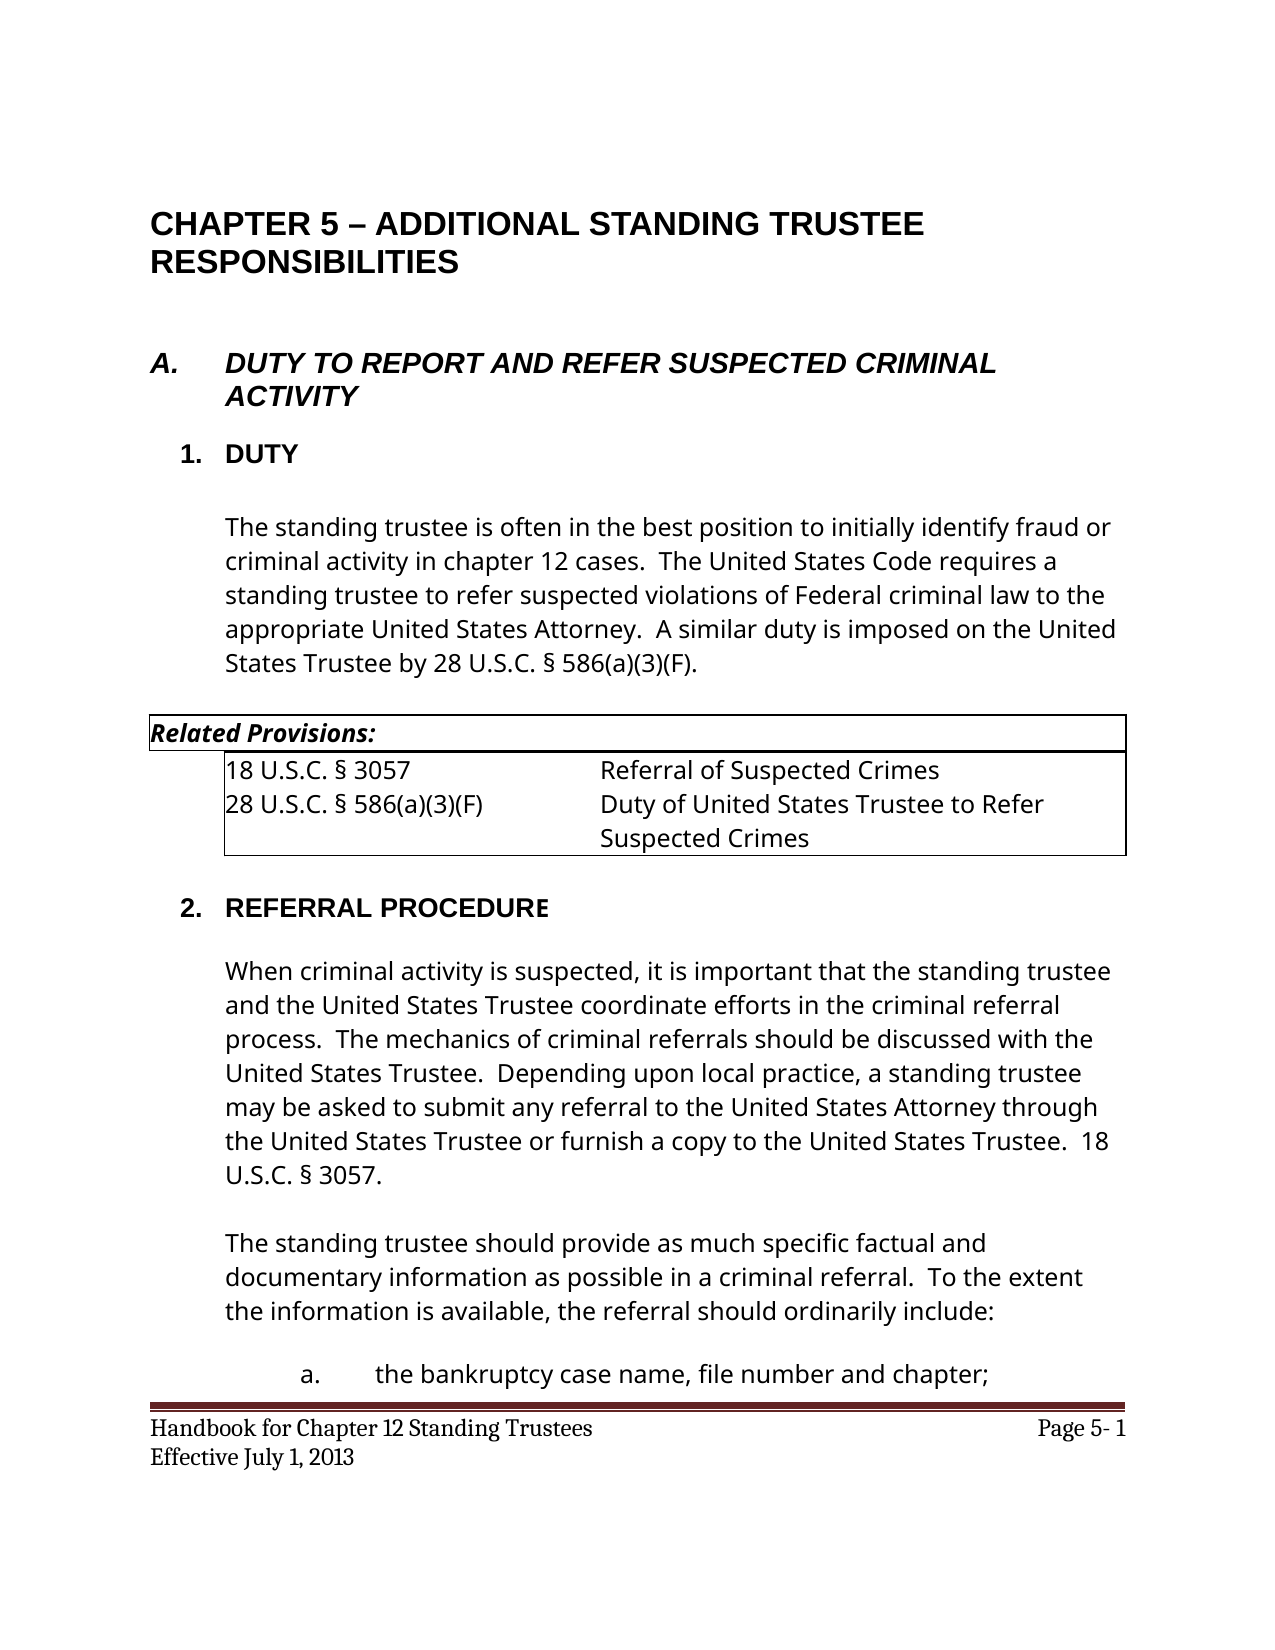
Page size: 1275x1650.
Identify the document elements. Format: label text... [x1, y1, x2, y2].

subtitle 1. DUTY [180, 438, 1125, 469]
text Related Provisions: [150, 716, 1125, 750]
text When criminal activity is suspected, it is important that the standing trustee and the United States Trustee coordinate efforts in the criminal referral process. The mechanics of criminal referrals should be discussed with the United States Trustee. Depending upon local practice, a standing trustee may be asked to submit any referral to the United States Attorney through the United States Trustee or furnish a copy to the United States Trustee. 18 U.S.C. § 3057. [225, 953, 1125, 1192]
text 28 U.S.C. § 586(a)(3)(F) Duty of United States Trustee to Refer Suspected Crimes [225, 785, 1125, 855]
subtitle A. DUTY TO REPORT AND REFER SUSPECTED CRIMINAL ACTIVITY [150, 346, 1125, 413]
text a. the bankruptcy case name, file number and chapter; [300, 1357, 1125, 1391]
subtitle CHAPTER 5 – ADDITIONAL STANDING TRUSTEE RESPONSIBILITIES [150, 204, 1125, 281]
text The standing trustee is often in the best position to initially identify fraud or criminal activity in chapter 12 cases. The United States Code requires a standing trustee to refer suspected violations of Federal criminal law to the appropriate United States Attorney. A similar duty is imposed on the United States Trustee by 28 U.S.C. § 586(a)(3)(F). [225, 509, 1125, 680]
text 18 U.S.C. § 3057 Referral of Suspected Crimes [225, 753, 1125, 785]
text The standing trustee should provide as much specific factual and documentary information as possible in a criminal referral. To the extent the information is available, the referral should ordinarily include: [225, 1226, 1125, 1328]
text 2. REFERRAL PROCEDUR E [150, 891, 1125, 924]
